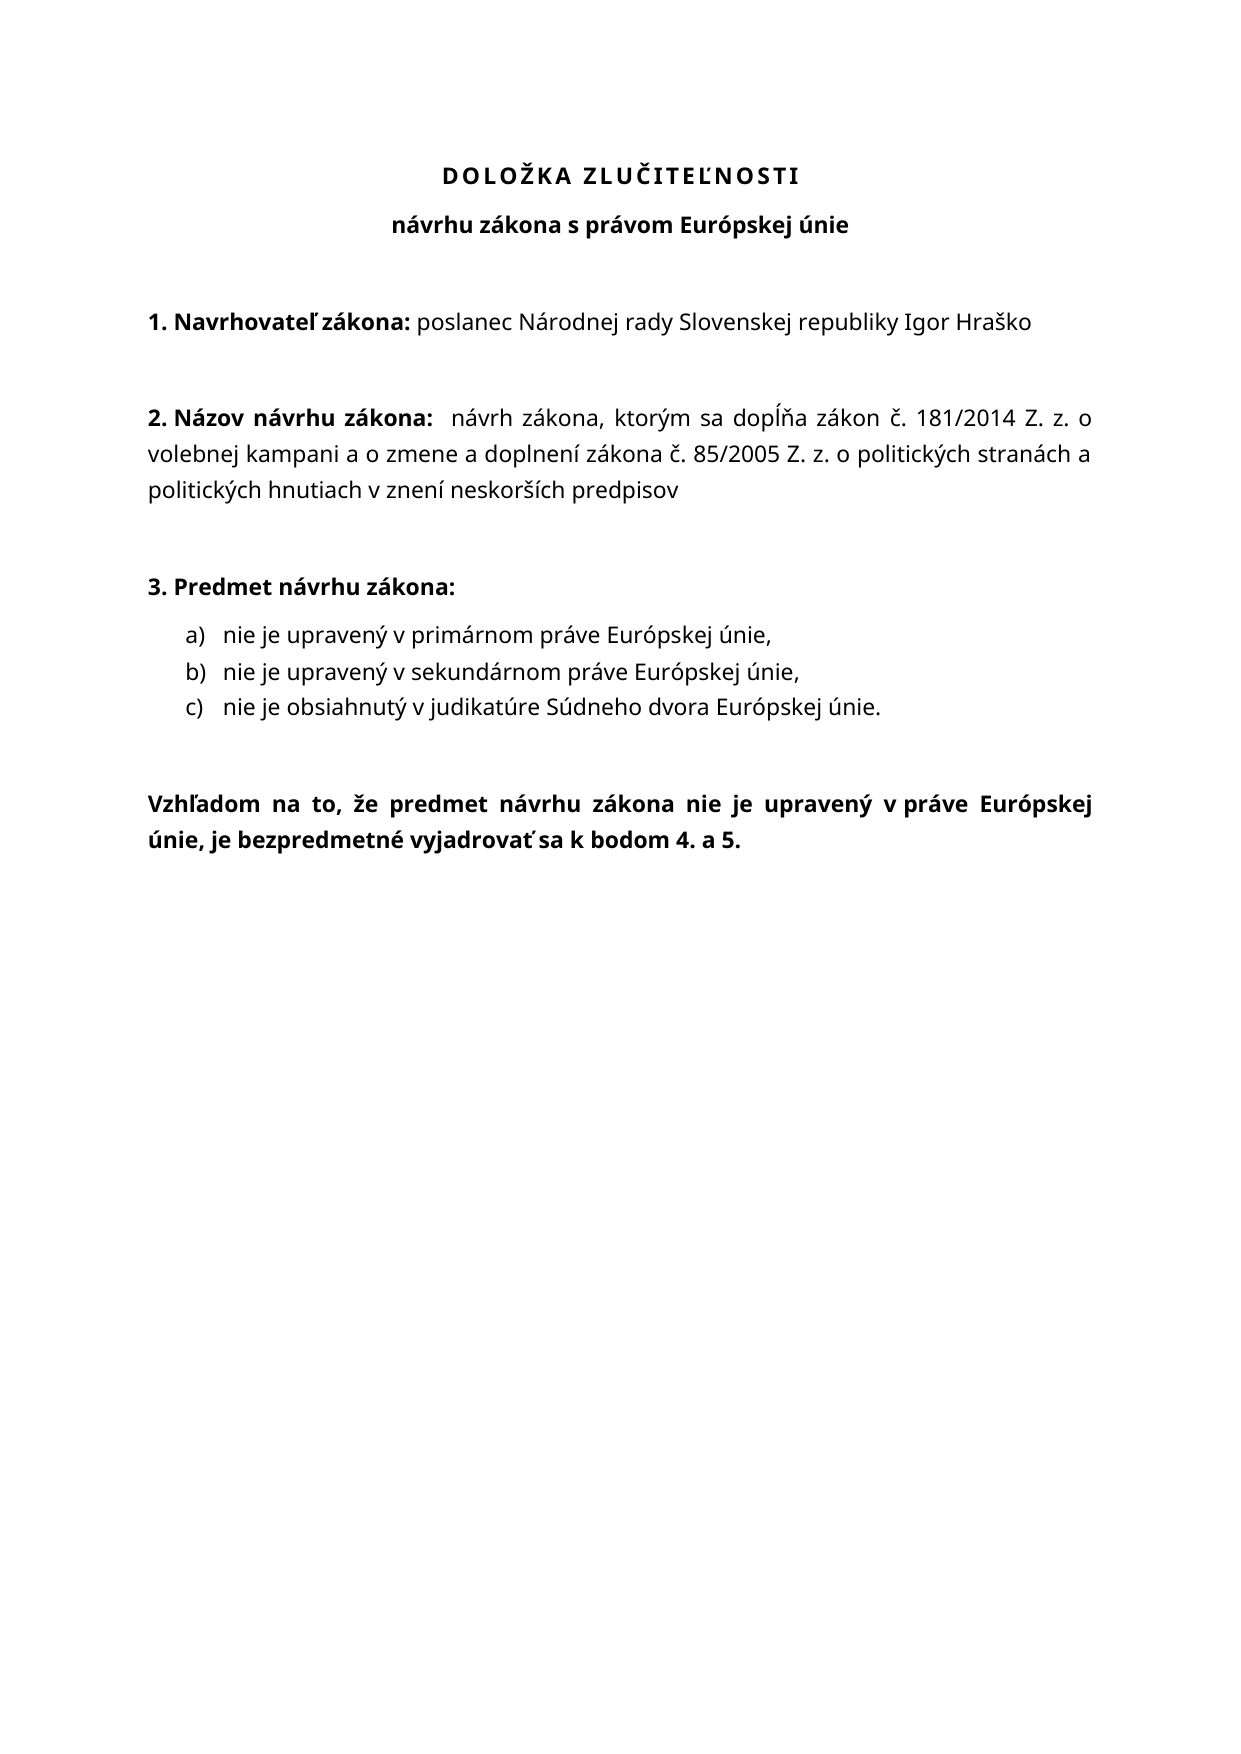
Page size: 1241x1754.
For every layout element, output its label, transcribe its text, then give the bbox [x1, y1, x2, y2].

text návrhu zákona s právom Európskej únie [148, 208, 1093, 240]
list nie je upravený v primárnom práve Európskej únie, [185, 619, 1093, 651]
text Vzhľadom na to, že predmet návrhu zákona nie je upravený v práve Európskej únie, je bezpredmetné vyjadrovať sa k bodom 4. a 5. [148, 788, 1093, 855]
text 2. Názov návrhu zákona: návrh zákona, ktorým sa dopĺňa zákon č. 181/2014 Z. z. o volebnej kampani a o zmene a doplnení zákona č. 85/2005 Z. z. o politických stranách a politických hnutiach v znení neskorších predpisov [148, 402, 1093, 505]
text DOLOŽKA ZLUČITEĽNOSTI [148, 160, 1093, 191]
list nie je obsiahnutý v judikatúre Súdneho dvora Európskej únie. [185, 691, 1093, 723]
text 3. Predmet návrhu zákona: [148, 571, 1093, 602]
list nie je upravený v sekundárnom práve Európskej únie, [185, 655, 1093, 687]
text 1. Navrhovateľ zákona: poslanec Národnej rady Slovenskej republiky Igor Hraško [148, 305, 1093, 337]
